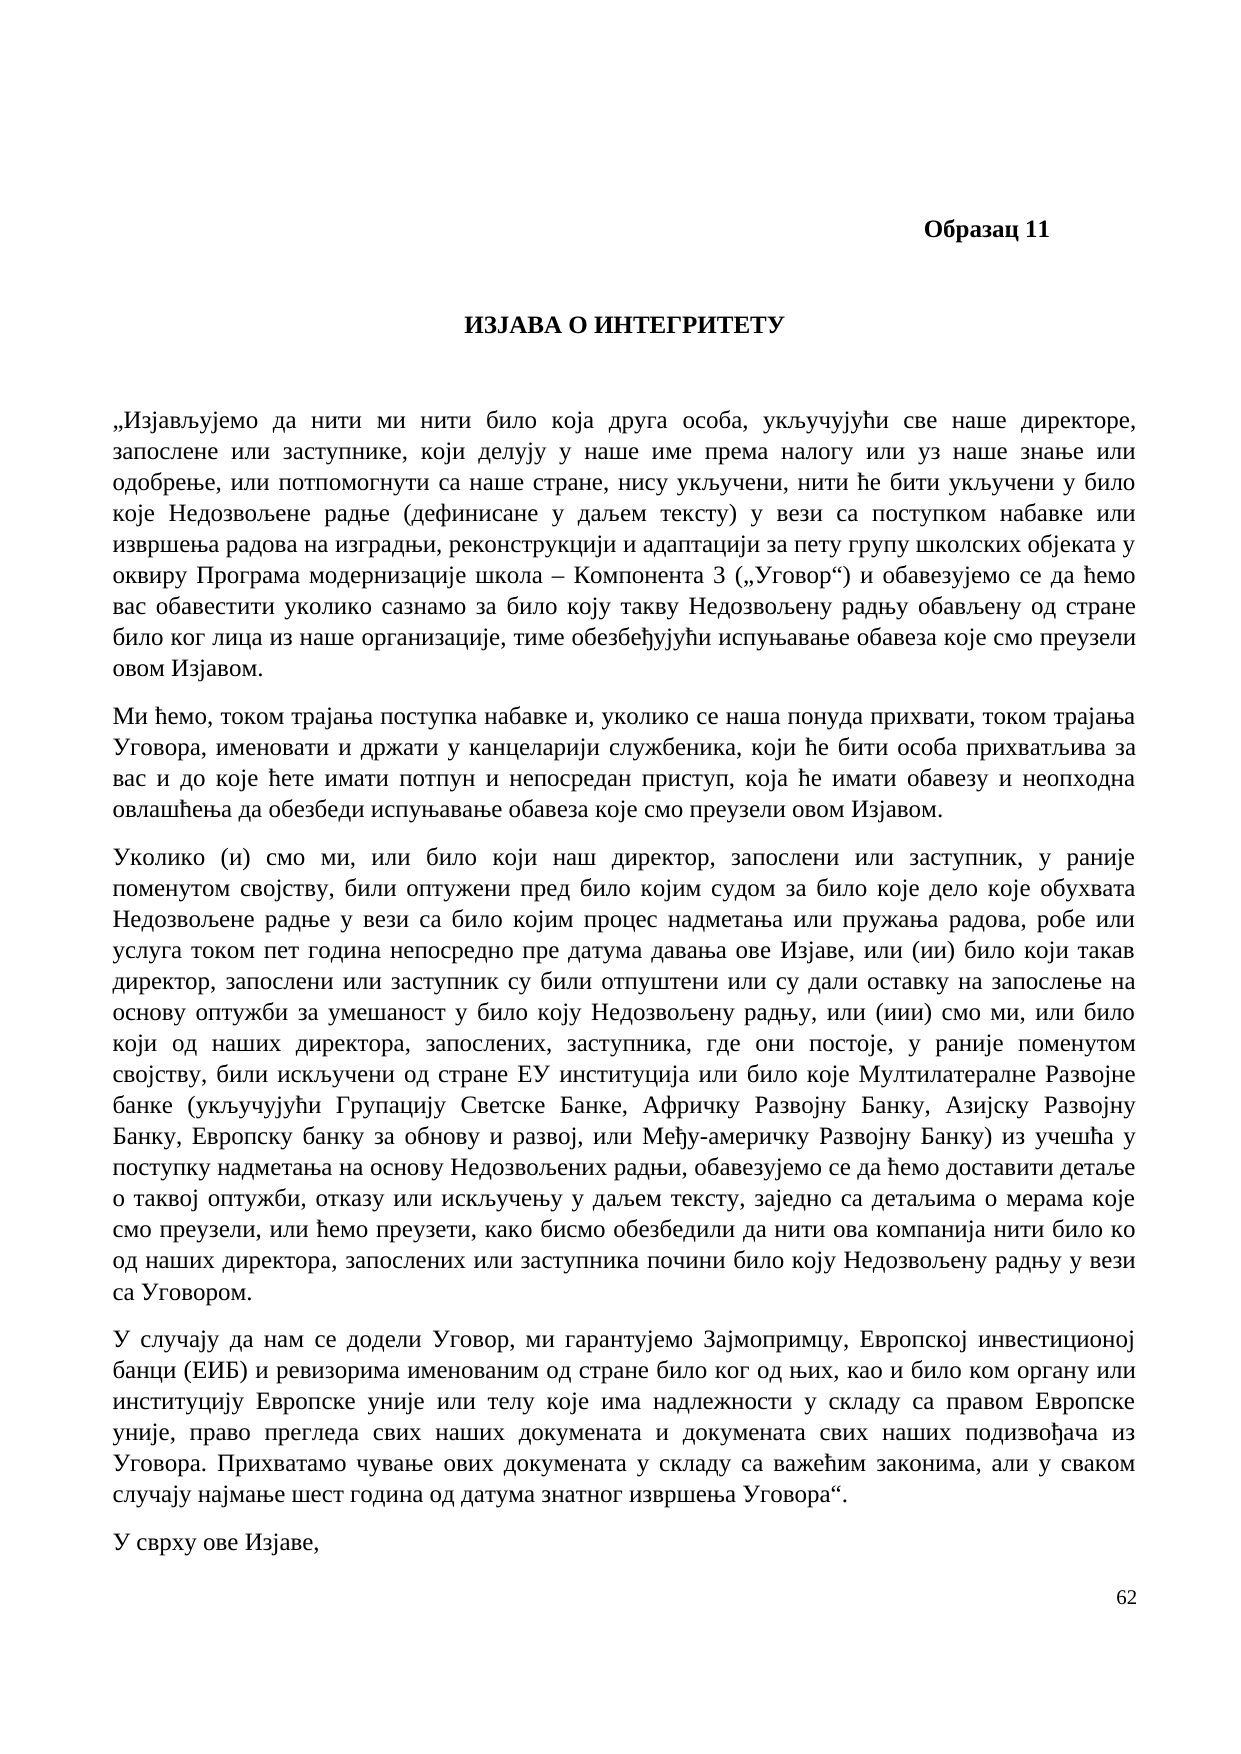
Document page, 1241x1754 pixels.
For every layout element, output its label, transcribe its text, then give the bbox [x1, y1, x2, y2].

text У сврху ове Изјаве, [112, 1527, 1137, 1556]
text Образац 11 [112, 214, 1137, 243]
text „Изјављујемо да нити ми нити било која друга особа, укључујући све наше директоре, запослене или заступнике, који делују у наше име према налогу или уз наше знање или одобрење, или потпомогнути са наше стране, нису укључени, нити ће бити укључени у било које Недозвољене радње (дефинисане у даљем тексту) у вези са поступком набавке или извршења радова на изградњи, реконструкцији и адаптацији за пету групу школских објеката у оквиру Програма модернизације школа – Компонента 3 („Уговор“) и обавезујемо се да ћемо вас обавестити уколико сазнамо за било коју такву Недозвољену радњу обављену од стране било ког лица из наше организације, тиме обезбеђујући испуњавање обавеза које смо преузели овом Изјавом. [112, 405, 1137, 682]
text У случају да нам се додели Уговор, ми гарантујемо Зајмопримцу, Европској инвестиционој банци (ЕИБ) и ревизорима именованим од стране било ког од њих, као и било ком органу или институцију Европске уније или телу које има надлежности у складу са правом Европске уније, право прегледа свих наших докумената и докумената свих наших подизвођача из Уговора. Прихватамо чување ових докумената у складу са важећим законима, али у сваком случају најмање шест година од датума знатног извршења Уговора“. [112, 1324, 1137, 1508]
text Ми ћемо, током трајања поступка набавке и, уколико се наша понуда прихвати, током трајања Уговора, именовати и држати у канцеларији службеника, који ће бити особа прихватљива за вас и до које ћете имати потпун и непосредан приступ, која ће имати обавезу и неопходна овлашћења да обезбеди испуњавање обавеза које смо преузели овом Изјавом. [112, 701, 1137, 823]
text Уколико (и) смо ми, или било који наш директор, запослени или заступник, у раније поменутом својству, били оптужени пред било којим судом за било које дело које обухвата Недозвољене радње у вези са било којим процес надметања или пружања радова, робе или услуга током пет година непосредно пре датума давања ове Изјаве, или (ии) било који такав директор, запослени или заступник су били отпуштени или су дали оставку на запослење на основу оптужби за умешаност у било коју Недозвољену радњу, или (иии) смо ми, или било који од наших директора, запослених, заступника, где они постоје, у раније поменутом својству, били искључени од стране ЕУ институција или било које Мултилатералне Развојне банке (укључујући Групацију Светске Банке, Афричку Развојну Банку, Азијску Развојну Банку, Европску банку за обнову и развој, или Међу-америчку Развојну Банку) из учешћа у поступку надметања на основу Недозвољених радњи, обавезујемо се да ћемо доставити детаље о таквој оптужби, отказу или искључењу у даљем тексту, заједно са детаљима о мерама које смо преузели, или ћемо преузети, како бисмо обезбедили да нити ова компанија нити било ко од наших директора, запослених или заступника почини било коју Недозвољену радњу у вези са Уговором. [112, 842, 1137, 1305]
text ИЗЈАВА О ИНТЕГРИТЕТУ [112, 310, 1137, 338]
